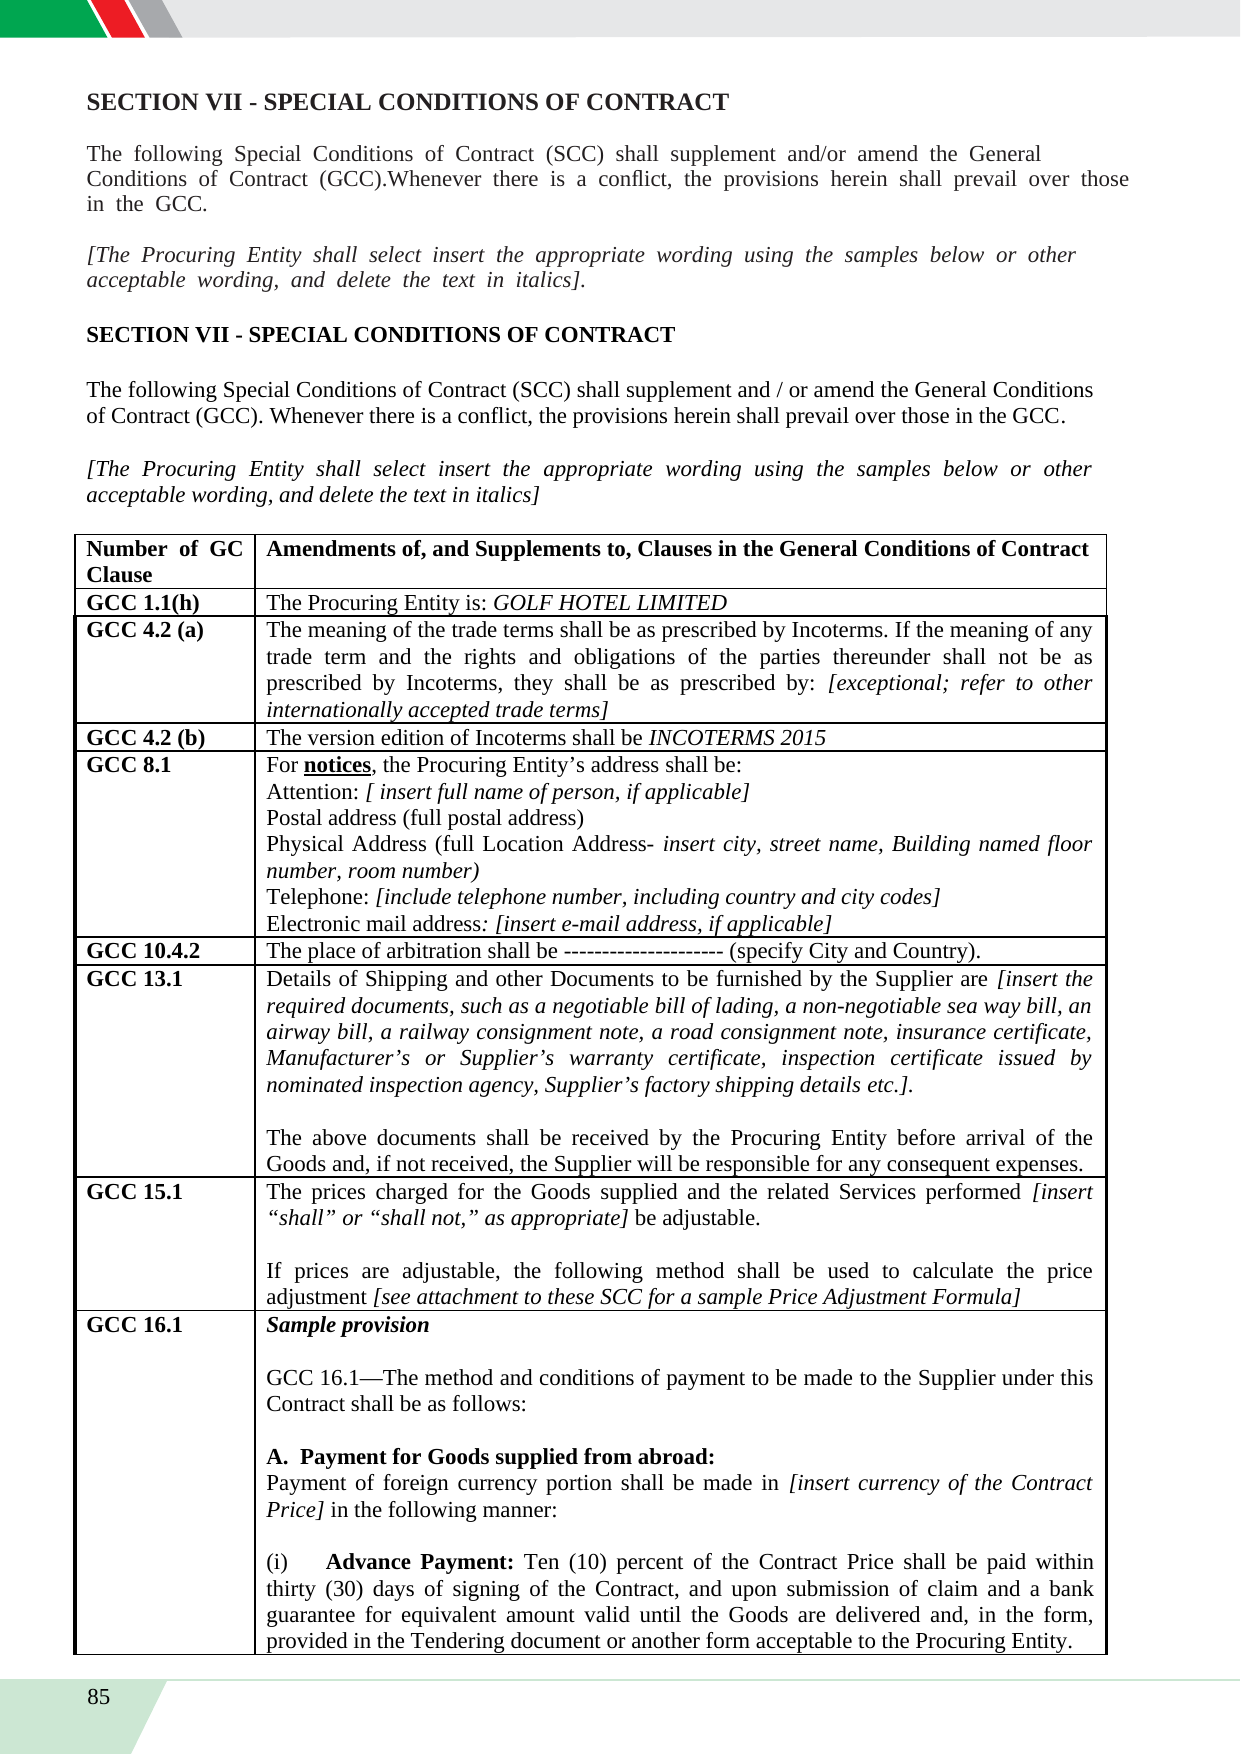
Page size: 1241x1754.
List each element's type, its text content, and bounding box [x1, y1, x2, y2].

table_cell Amendments of, and Supplements to, Clauses in the General Conditions of Contract [256, 535, 1106, 588]
table_cell The version edition of Incoterms shall be INCOTERMS 2015 [256, 724, 1105, 750]
table_cell The Procuring Entity is: GOLF HOTEL LIMITED [256, 589, 1106, 615]
table_cell Details of Shipping and other Documents to be furnished by the Supplier are [insert the required documents, such as a negotiable bill of lading, a non-negotiable sea way bill, an airway bill, a railway consignment note, a road consignment note, insurance certificate, Manufacturer’s or Supplier’s warranty certificate, inspection certificate issued by nominated inspection agency, Supplier’s factory shipping details etc.]. The above documents shall be received by the Procuring Entity before arrival of the Goods and, if not received, the Supplier will be responsible for any consequent expenses. [256, 966, 1105, 1176]
table_cell GCC 10.4.2 [77, 938, 254, 964]
table_cell GCC 4.2 (b) [77, 724, 254, 750]
table_cell GCC 15.1 [77, 1178, 254, 1309]
table_cell The following Special Conditions of Contract (SCC) shall supplement and / or amend the General Conditions of Contract (GCC). Whenever there is a conflict, the provisions herein shall prevail over those in the GCC. [The Procuring Entity shall select insert the appropriate wording using the samples below or other acceptable wording, and delete the text in italics] [75, 376, 1106, 534]
text [The Procuring Entity shall select insert the appropriate wording using the samples below or other acceptable wording, and delete the text in italics]. [86, 242, 1133, 292]
table_cell Number of GC Clause [76, 535, 254, 588]
table_cell The place of arbitration shall be --------------------- (specify City and Country). [256, 938, 1105, 964]
table_header SECTION VII - SPECIAL CONDITIONS OF CONTRACT [75, 293, 1106, 376]
table_cell GCC 13.1 [77, 966, 254, 1176]
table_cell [256, 1311, 1105, 1654]
table_cell The meaning of the trade terms shall be as prescribed by Incoterms. If the meaning of any trade term and the rights and obligations of the parties thereunder shall not be as prescribed by Incoterms, they shall be as prescribed by: [exceptional; refer to other internationally accepted trade terms] [256, 617, 1105, 722]
table_cell For notices, the Procuring Entity’s address shall be: Attention: [ insert full name of person, if applicable] Postal address (full postal address) Physical Address (full Location Address- insert city, street name, Building named floor number, room number) Telephone: [include telephone number, including country and city codes] Electronic mail address: [insert e-mail address, if applicable] [256, 752, 1105, 936]
table_cell GCC 16.1 [77, 1311, 254, 1654]
table_cell GCC 1.1(h) [76, 589, 254, 615]
subtitle SECTION VII - SPECIAL CONDITIONS OF CONTRACT [86, 87, 1165, 116]
table_cell The prices charged for the Goods supplied and the related Services performed [insert “shall” or “shall not,” as appropriate] be adjustable. If prices are adjustable, the following method shall be used to calculate the price adjustment [see attachment to these SCC for a sample Price Adjustment Formula] [256, 1178, 1105, 1309]
table_cell GCC 8.1 [77, 752, 254, 936]
text The following Special Conditions of Contract (SCC) shall supplement and/or amend the General Conditions of Contract (GCC).Whenever there is a conﬂict, the provisions herein shall prevail over those in the GCC. [86, 142, 1133, 217]
table_cell GCC 4.2 (a) [77, 617, 254, 722]
